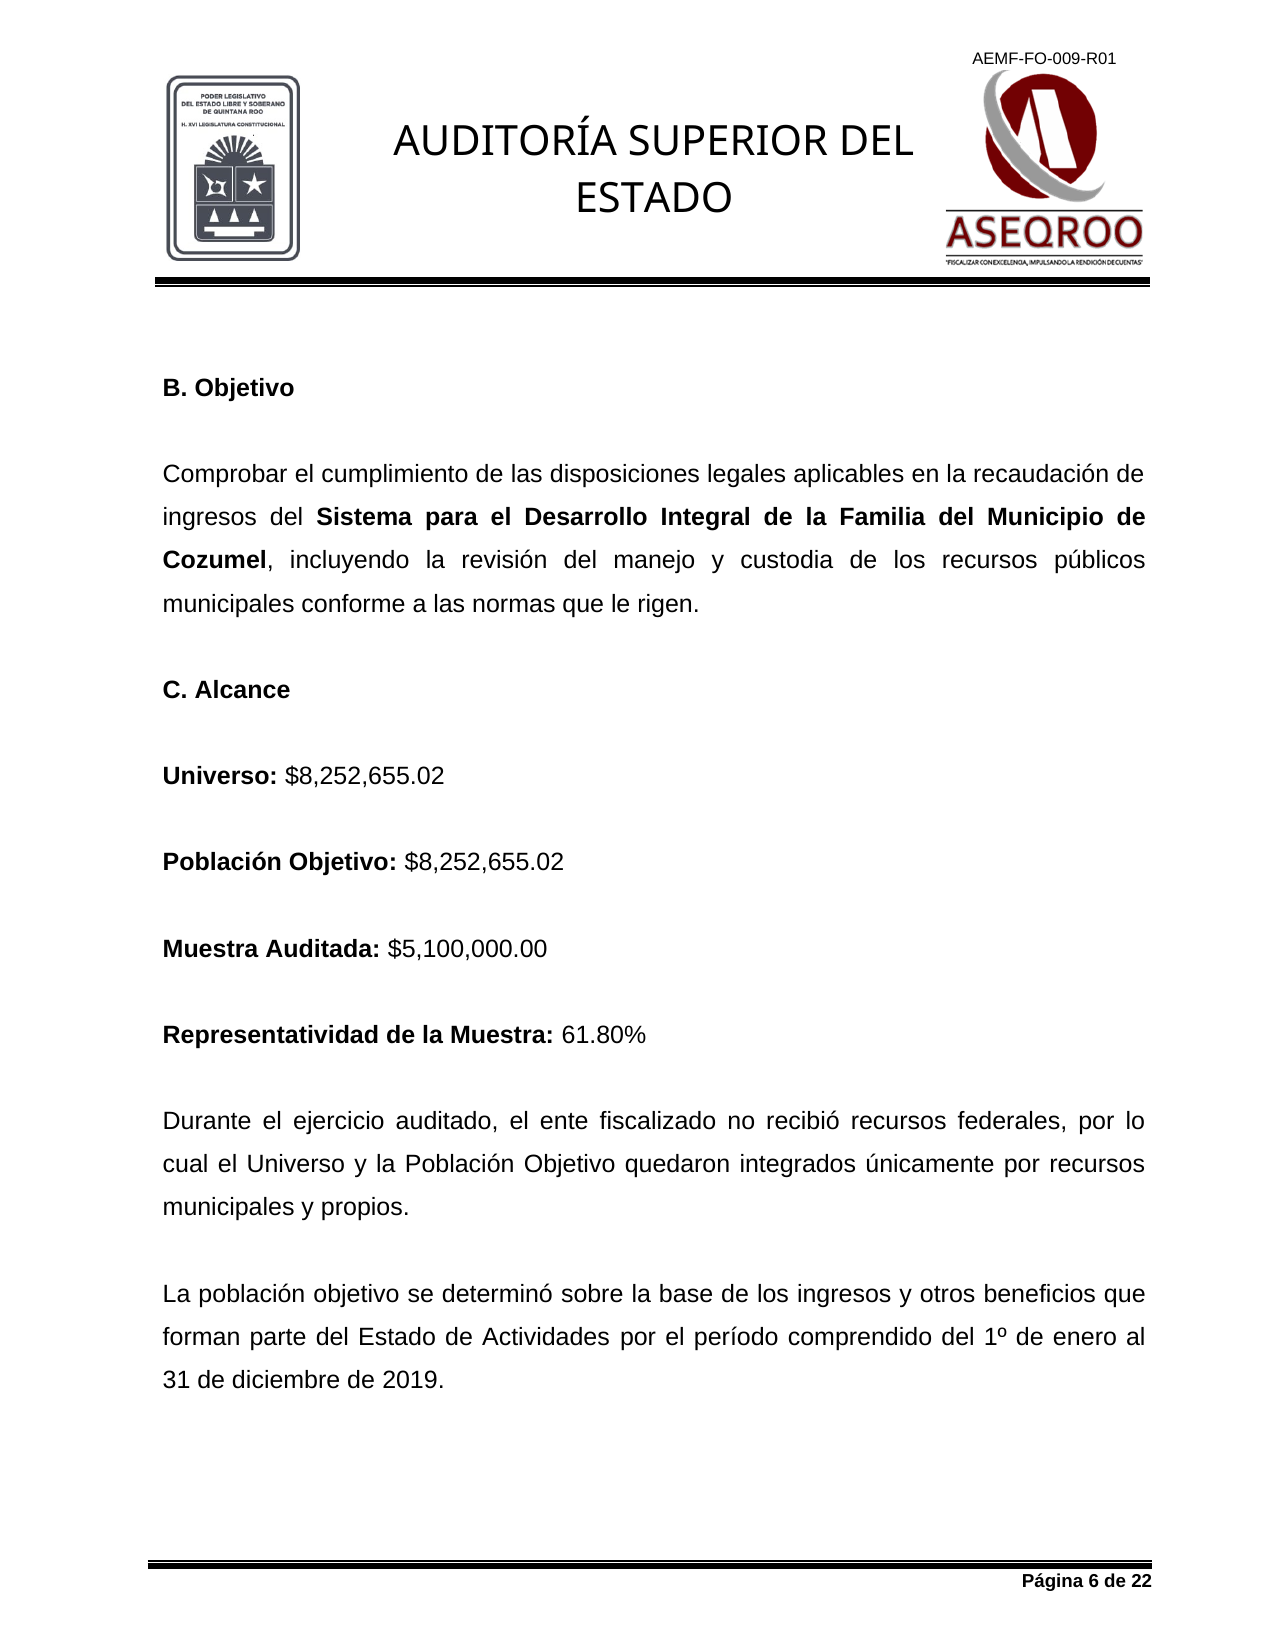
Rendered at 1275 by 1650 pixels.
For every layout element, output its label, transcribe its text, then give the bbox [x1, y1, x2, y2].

text Representatividad de la Muestra: 61.80% [162, 1020, 1147, 1048]
picture [162, 74, 302, 261]
text B. Objetivo [162, 373, 1147, 402]
text Población Objetivo: $8,252,655.02 [162, 847, 1147, 876]
text Durante el ejercicio auditado, el ente fiscalizado no recibió recursos federales, por lo cual el Universo y la Población Objetivo quedaron integrados únicamente por recursos municipales y propios. [162, 1106, 1147, 1221]
picture [945, 70, 1143, 266]
text La población objetivo se determinó sobre la base de los ingresos y otros beneficios que forman parte del Estado de Actividades por el período comprendido del 1º de enero al 31 de diciembre de 2019. [162, 1278, 1147, 1393]
text Muestra Auditada: $5,100,000.00 [162, 933, 1147, 962]
text Universo: $8,252,655.02 [162, 761, 1147, 790]
text C. Alcance [162, 675, 1147, 703]
text Comprobar el cumplimiento de las disposiciones legales aplicables en la recaudación de ingresos del Sistema para el Desarrollo Integral de la Familia del Municipio de Cozumel, incluyendo la revisión del manejo y custodia de los recursos públicos municipales conforme a las normas que le rigen. [162, 459, 1147, 617]
